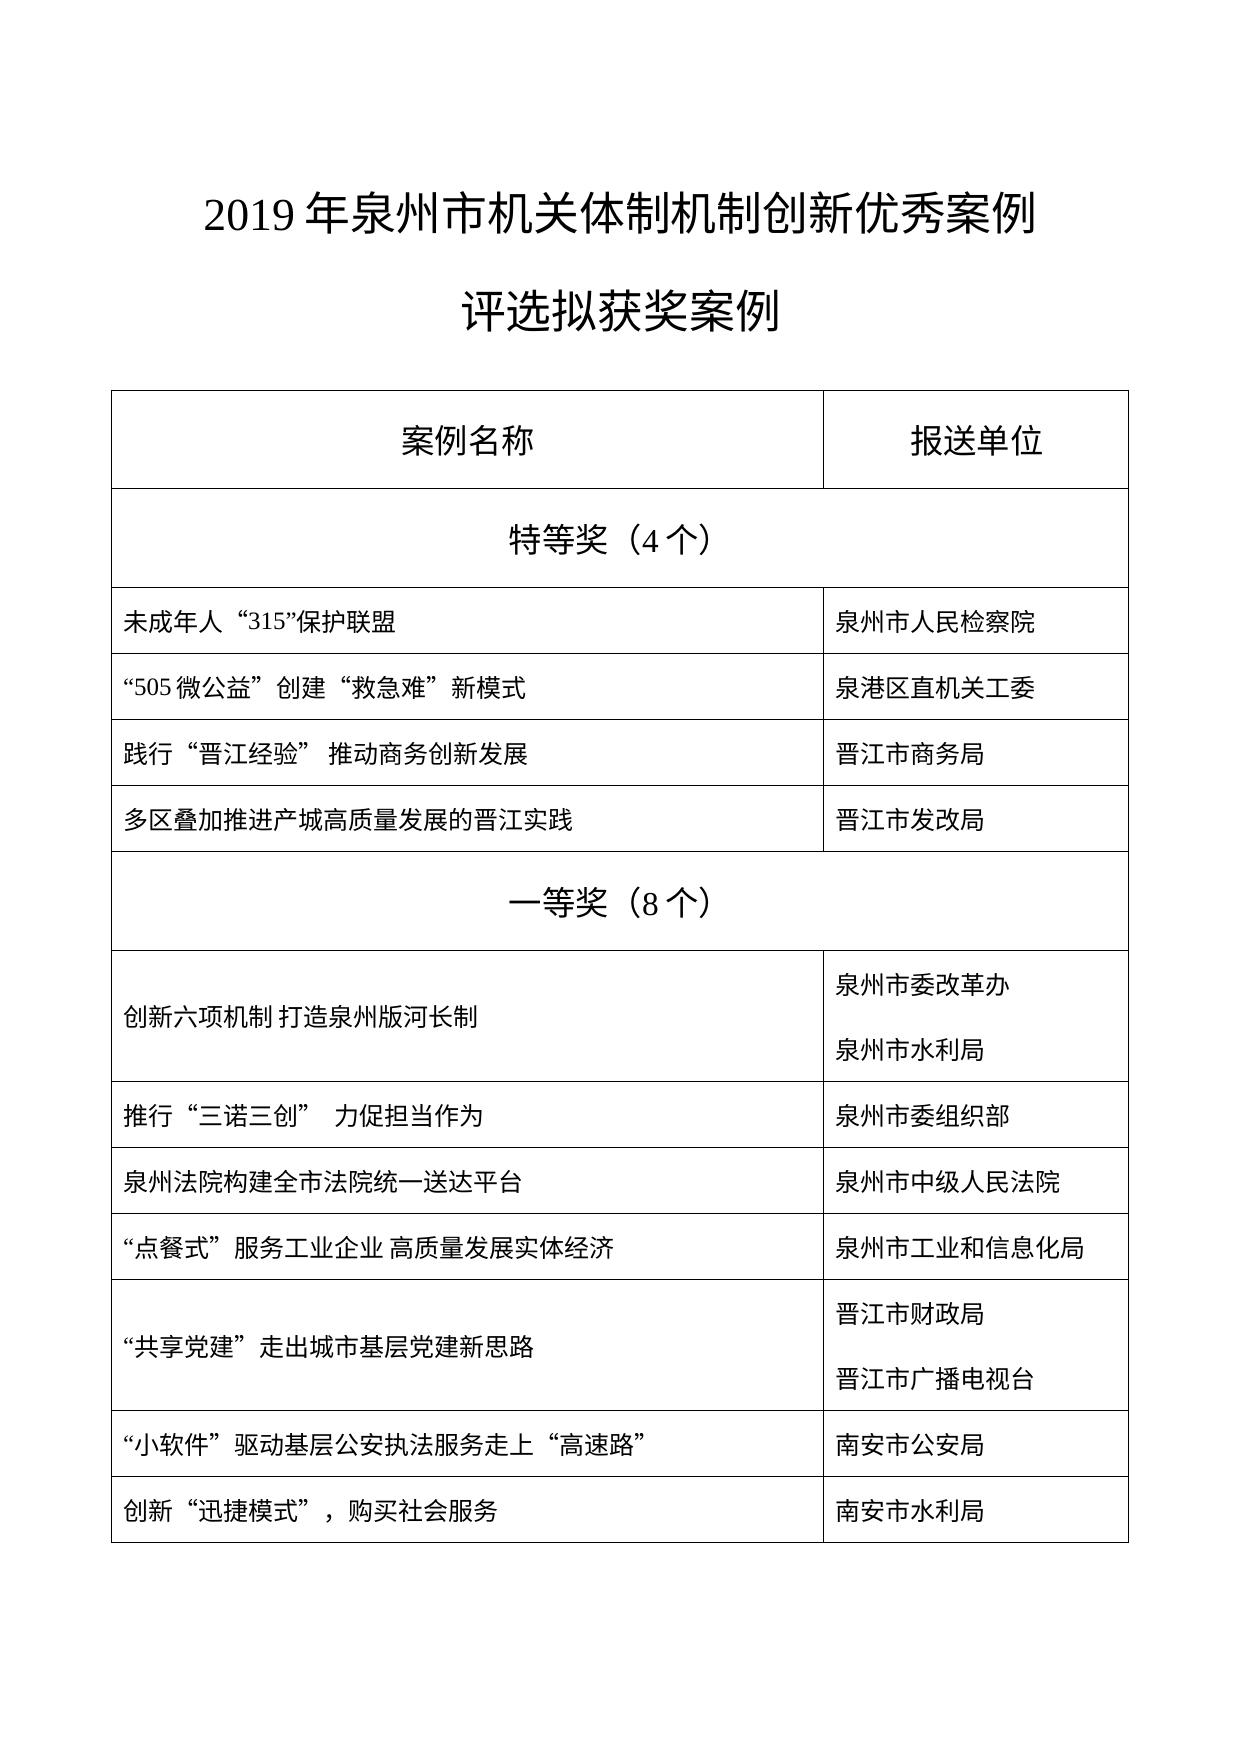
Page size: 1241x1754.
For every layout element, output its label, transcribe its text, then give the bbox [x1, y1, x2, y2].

table_cell “小软件”驱动基层公安执法服务走上“高速路” [112, 1411, 823, 1476]
table_cell 南安市水利局 [824, 1477, 1128, 1542]
table_cell 泉州市工业和信息化局 [824, 1214, 1128, 1279]
table_cell 晋江市财政局 晋江市广播电视台 [824, 1280, 1128, 1410]
text 评选拟获奖案例 [187, 259, 1053, 357]
table_cell 泉州市中级人民法院 [824, 1148, 1128, 1213]
table_cell 泉州法院构建全市法院统一送达平台 [112, 1148, 823, 1213]
table_cell 泉港区直机关工委 [824, 654, 1128, 719]
table_cell 践行“晋江经验” 推动商务创新发展 [112, 720, 823, 785]
table_cell 泉州市人民检察院 [824, 588, 1128, 653]
table_cell 一等奖（8个） [112, 852, 1128, 950]
table_cell 晋江市发改局 [824, 786, 1128, 851]
table_cell 南安市公安局 [824, 1411, 1128, 1476]
table_cell 特等奖（4个） [112, 489, 1128, 587]
table_cell “点餐式”服务工业企业 高质量发展实体经济 [112, 1214, 823, 1279]
table_header 案例名称 [112, 391, 823, 488]
table_cell 多区叠加推进产城高质量发展的晋江实践 [112, 786, 823, 851]
text 2019年泉州市机关体制机制创新优秀案例 [187, 162, 1053, 259]
table_cell “505微公益”创建“救急难”新模式 [112, 654, 823, 719]
table_cell “共享党建”走出城市基层党建新思路 [112, 1280, 823, 1410]
table_cell 创新六项机制 打造泉州版河长制 [112, 951, 823, 1081]
table_cell 创新“迅捷模式”，购买社会服务 [112, 1477, 823, 1542]
table_header 报送单位 [824, 391, 1128, 488]
table_cell 推行“三诺三创” 力促担当作为 [112, 1082, 823, 1147]
table_cell 未成年人“315”保护联盟 [112, 588, 823, 653]
table_cell 泉州市委改革办 泉州市水利局 [824, 951, 1128, 1081]
table_cell 晋江市商务局 [824, 720, 1128, 785]
table_cell 泉州市委组织部 [824, 1082, 1128, 1147]
